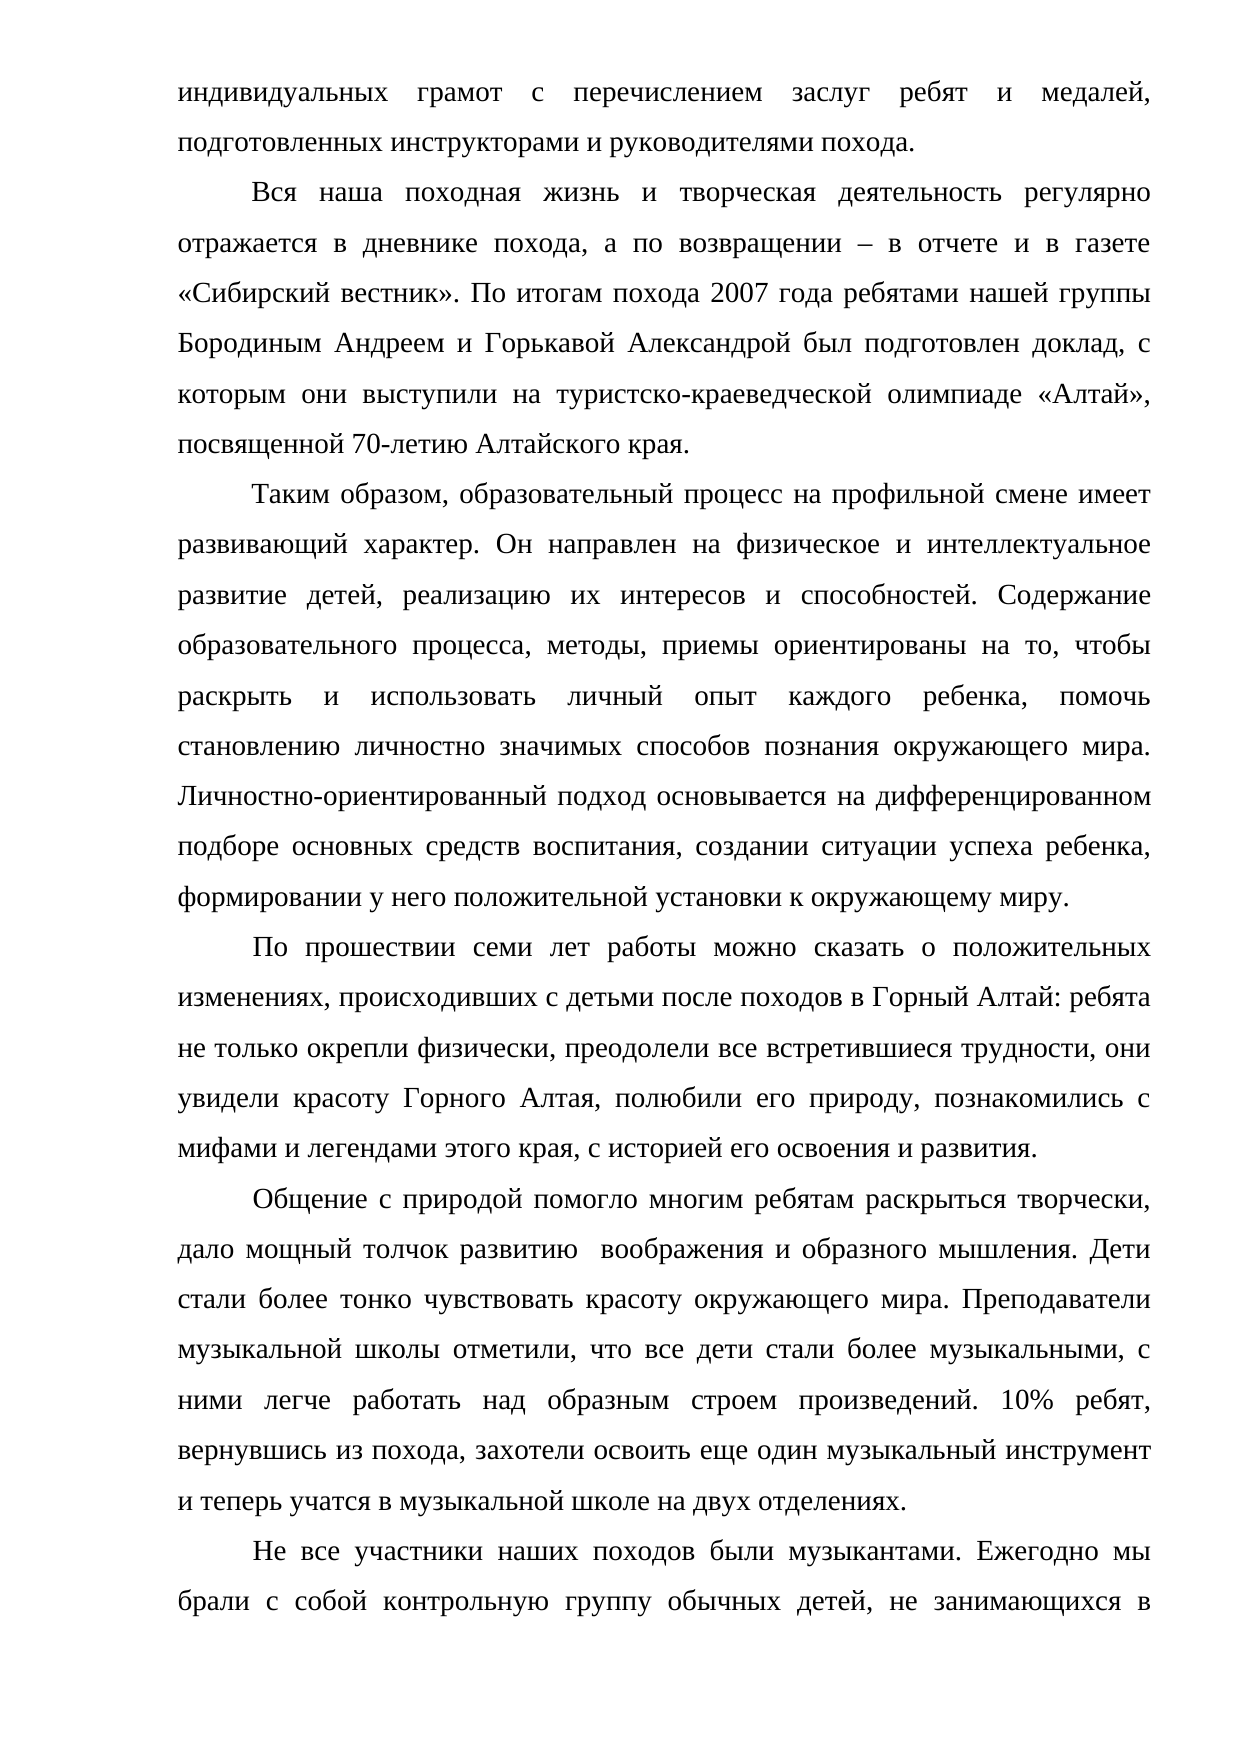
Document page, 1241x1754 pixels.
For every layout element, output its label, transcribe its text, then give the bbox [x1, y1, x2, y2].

text Вся наша походная жизнь и творческая деятельность регулярно отражается в дневнике похода, а по возвращении – в отчете и в газете «Сибирский вестник». По итогам похода 2007 года ребятами нашей группы Бородиным Андреем и Горькавой Александрой был подготовлен доклад, с которым они выступили на туристско-краеведческой олимпиаде «Алтай», посвященной 70-летию Алтайского края. [177, 174, 1152, 459]
text Общение с природой помогло многим ребятам раскрыться творчески, дало мощный толчок развитию воображения и образного мышления. Дети стали более тонко чувствовать красоту окружающего мира. Преподаватели музыкальной школы отметили, что все дети стали более музыкальными, с ними легче работать над образным строем произведений. 10% ребят, вернувшись из похода, захотели освоить еще один музыкальный инструмент и теперь учатся в музыкальной школе на двух отделениях. [177, 1181, 1152, 1516]
text По прошествии семи лет работы можно сказать о положительных изменениях, происходивших с детьми после походов в Горный Алтай: ребята не только окрепли физически, преодолели все встретившиеся трудности, они увидели красоту Горного Алтая, полюбили его природу, познакомились с мифами и легендами этого края, с историей его освоения и развития. [177, 929, 1152, 1164]
text Таким образом, образовательный процесс на профильной смене имеет развивающий характер. Он направлен на физическое и интеллектуальное развитие детей, реализацию их интересов и способностей. Содержание образовательного процесса, методы, приемы ориентированы на то, чтобы раскрыть и использовать личный опыт каждого ребенка, помочь становлению личностно значимых способов познания окружающего мира. Личностно-ориентированный подход основывается на дифференцированном подборе основных средств воспитания, создании ситуации успеха ребенка, формировании у него положительной установки к окружающему миру. [177, 476, 1152, 912]
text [177, 1533, 1152, 1617]
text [177, 74, 1152, 158]
